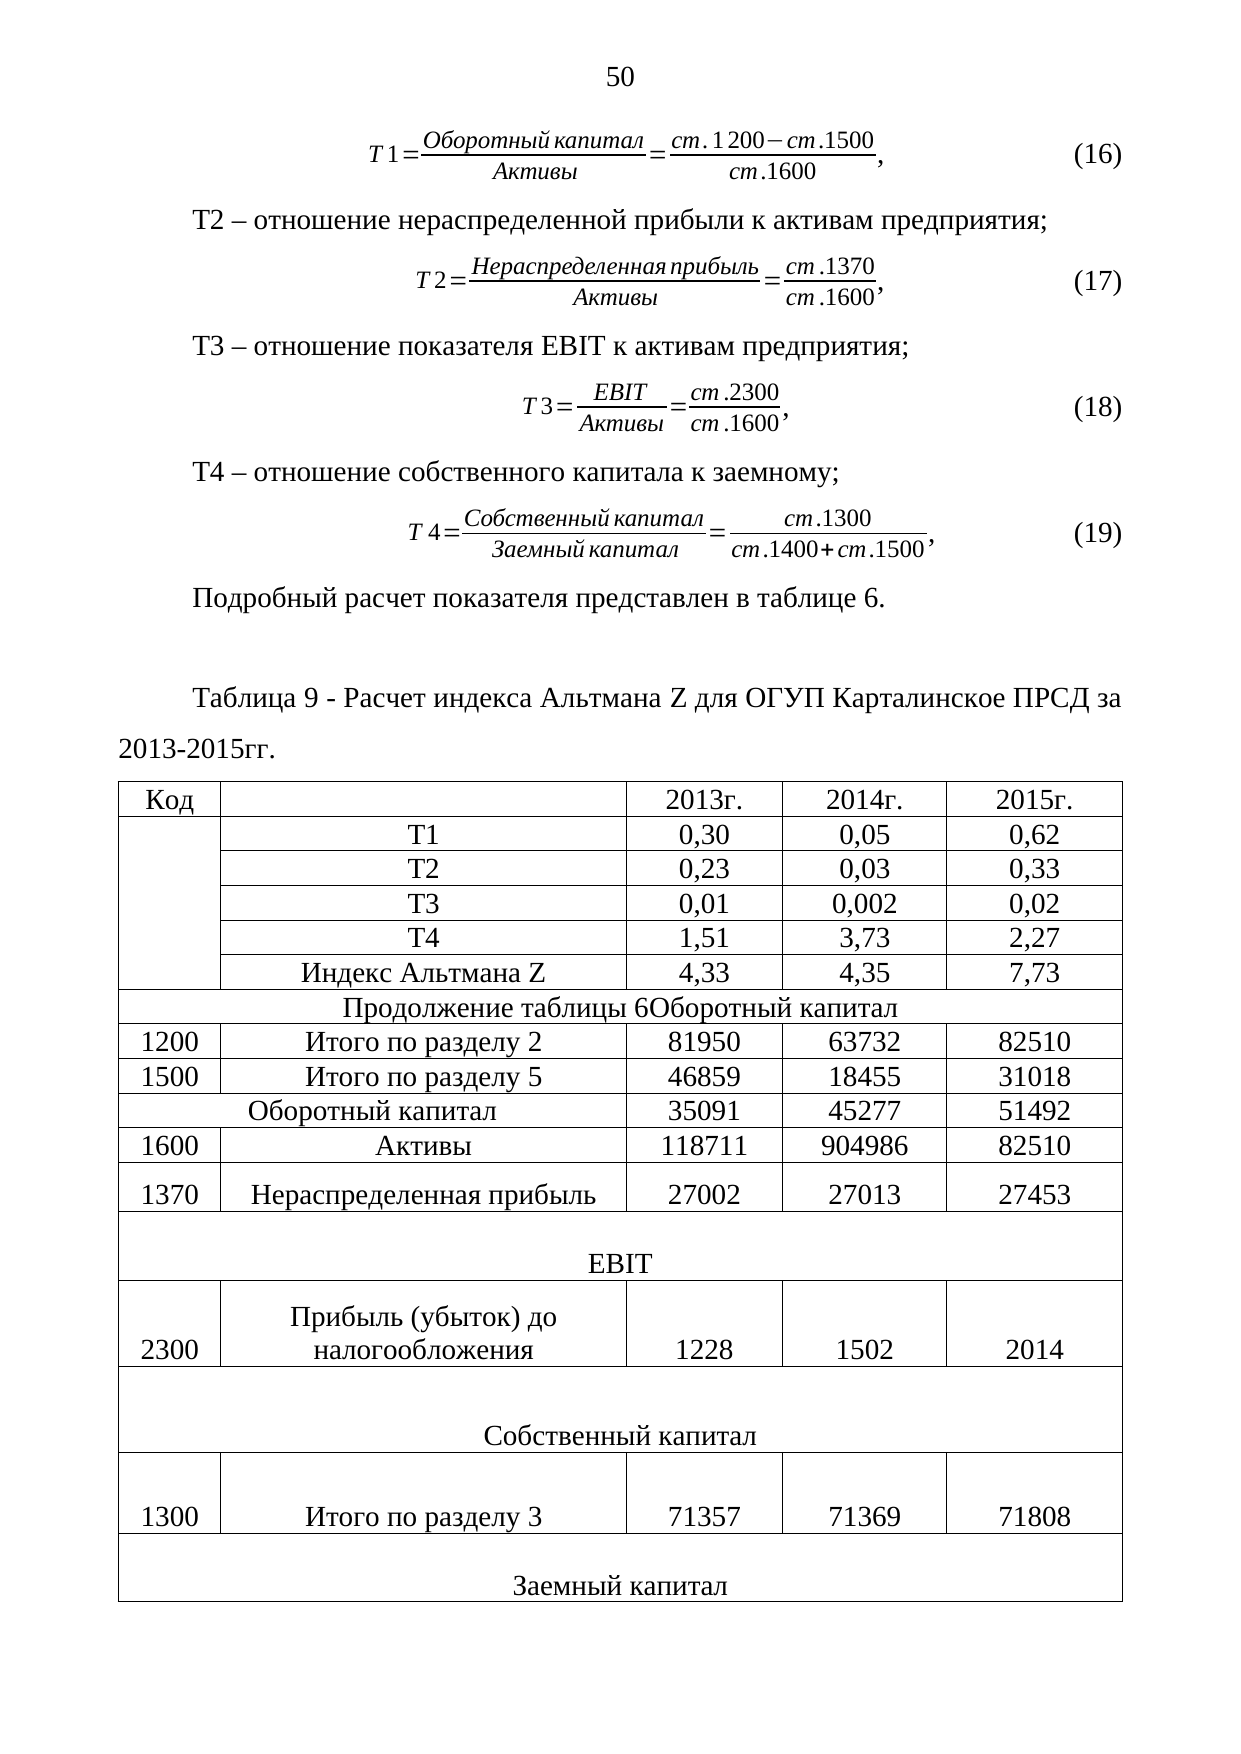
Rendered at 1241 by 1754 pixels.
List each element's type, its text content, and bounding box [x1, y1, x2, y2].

table_cell 1300 [119, 1453, 220, 1533]
table_cell 51492 [947, 1094, 1122, 1127]
table_cell Индекс Альтмана Z [221, 955, 626, 989]
table_cell 0,02 [947, 886, 1122, 919]
text , (18) [118, 378, 1122, 437]
table_cell 18455 [783, 1059, 946, 1092]
table_cell Собственный капитал [119, 1367, 1122, 1452]
table_cell 904986 [783, 1128, 946, 1162]
table_cell 3,73 [783, 921, 946, 954]
text Подробный расчет показателя представлен в таблице 6. [118, 580, 1122, 613]
table_cell 1,51 [627, 921, 782, 954]
table_cell 1500 [119, 1059, 220, 1092]
table_cell 0,30 [627, 817, 782, 850]
table_cell 45277 [783, 1094, 946, 1127]
text , (16) [118, 126, 1122, 185]
table_cell Т3 [221, 886, 626, 919]
table_cell Заемный капитал [119, 1534, 1122, 1601]
table_cell Нераспределенная прибыль [221, 1163, 626, 1211]
table_cell 7,73 [947, 955, 1122, 989]
table_cell 71357 [627, 1453, 782, 1533]
table_cell 81950 [627, 1024, 782, 1058]
table_cell 0,23 [627, 851, 782, 885]
table_cell 82510 [947, 1128, 1122, 1162]
table_cell 0,33 [947, 851, 1122, 885]
table_cell Т1 [221, 817, 626, 850]
text Т3 – отношение показателя EBIT к активам предприятия; [118, 328, 1122, 361]
text , (17) [118, 252, 1122, 311]
table_cell 0,03 [783, 851, 946, 885]
table_cell 1200 [119, 1024, 220, 1058]
table_header 2014г. [783, 782, 946, 816]
table_cell Итого по разделу 3 [221, 1453, 626, 1533]
table_cell 4,33 [627, 955, 782, 989]
table_cell 0,05 [783, 817, 946, 850]
table_header 2013г. [627, 782, 782, 816]
table_cell Активы [221, 1128, 626, 1162]
table_header 2015г. [947, 782, 1122, 816]
table_cell 71808 [947, 1453, 1122, 1533]
text Т2 – отношение нераспределенной прибыли к активам предприятия; [118, 202, 1122, 235]
table_cell 71369 [783, 1453, 946, 1533]
table_cell 27013 [783, 1163, 946, 1211]
table_cell 1370 [119, 1163, 220, 1211]
table_cell 1228 [627, 1281, 782, 1366]
table_cell 0,002 [783, 886, 946, 919]
text , (19) [118, 504, 1122, 563]
text Таблица 9 - Расчет индекса Альтмана Z для ОГУП Карталинское ПРСД за 2013-2015гг. [118, 681, 1122, 764]
table_cell [119, 817, 220, 989]
table_cell 2014 [947, 1281, 1122, 1366]
table_cell Оборотный капитал [119, 1094, 626, 1127]
table_header Код [119, 782, 220, 816]
table_cell 118711 [627, 1128, 782, 1162]
table_cell 2,27 [947, 921, 1122, 954]
table_cell 31018 [947, 1059, 1122, 1092]
table_cell 63732 [783, 1024, 946, 1058]
table_cell 82510 [947, 1024, 1122, 1058]
table_cell 2300 [119, 1281, 220, 1366]
table_cell Итого по разделу 2 [221, 1024, 626, 1058]
table_header [221, 782, 626, 816]
text Т4 – отношение собственного капитала к заемному; [118, 454, 1122, 487]
table_cell EBIT [119, 1212, 1122, 1280]
table_cell Прибыль (убыток) до налогообложения [221, 1281, 626, 1366]
table_cell Продолжение таблицы 6Оборотный капитал [119, 990, 1122, 1023]
table_cell 0,62 [947, 817, 1122, 850]
table_cell 0,01 [627, 886, 782, 919]
table_cell 27453 [947, 1163, 1122, 1211]
table_cell Т4 [221, 921, 626, 954]
table_cell 1502 [783, 1281, 946, 1366]
table_cell 27002 [627, 1163, 782, 1211]
table_cell 35091 [627, 1094, 782, 1127]
table_cell 1600 [119, 1128, 220, 1162]
table_cell 46859 [627, 1059, 782, 1092]
table_cell Итого по разделу 5 [221, 1059, 626, 1092]
table_cell 4,35 [783, 955, 946, 989]
table_cell Т2 [221, 851, 626, 885]
